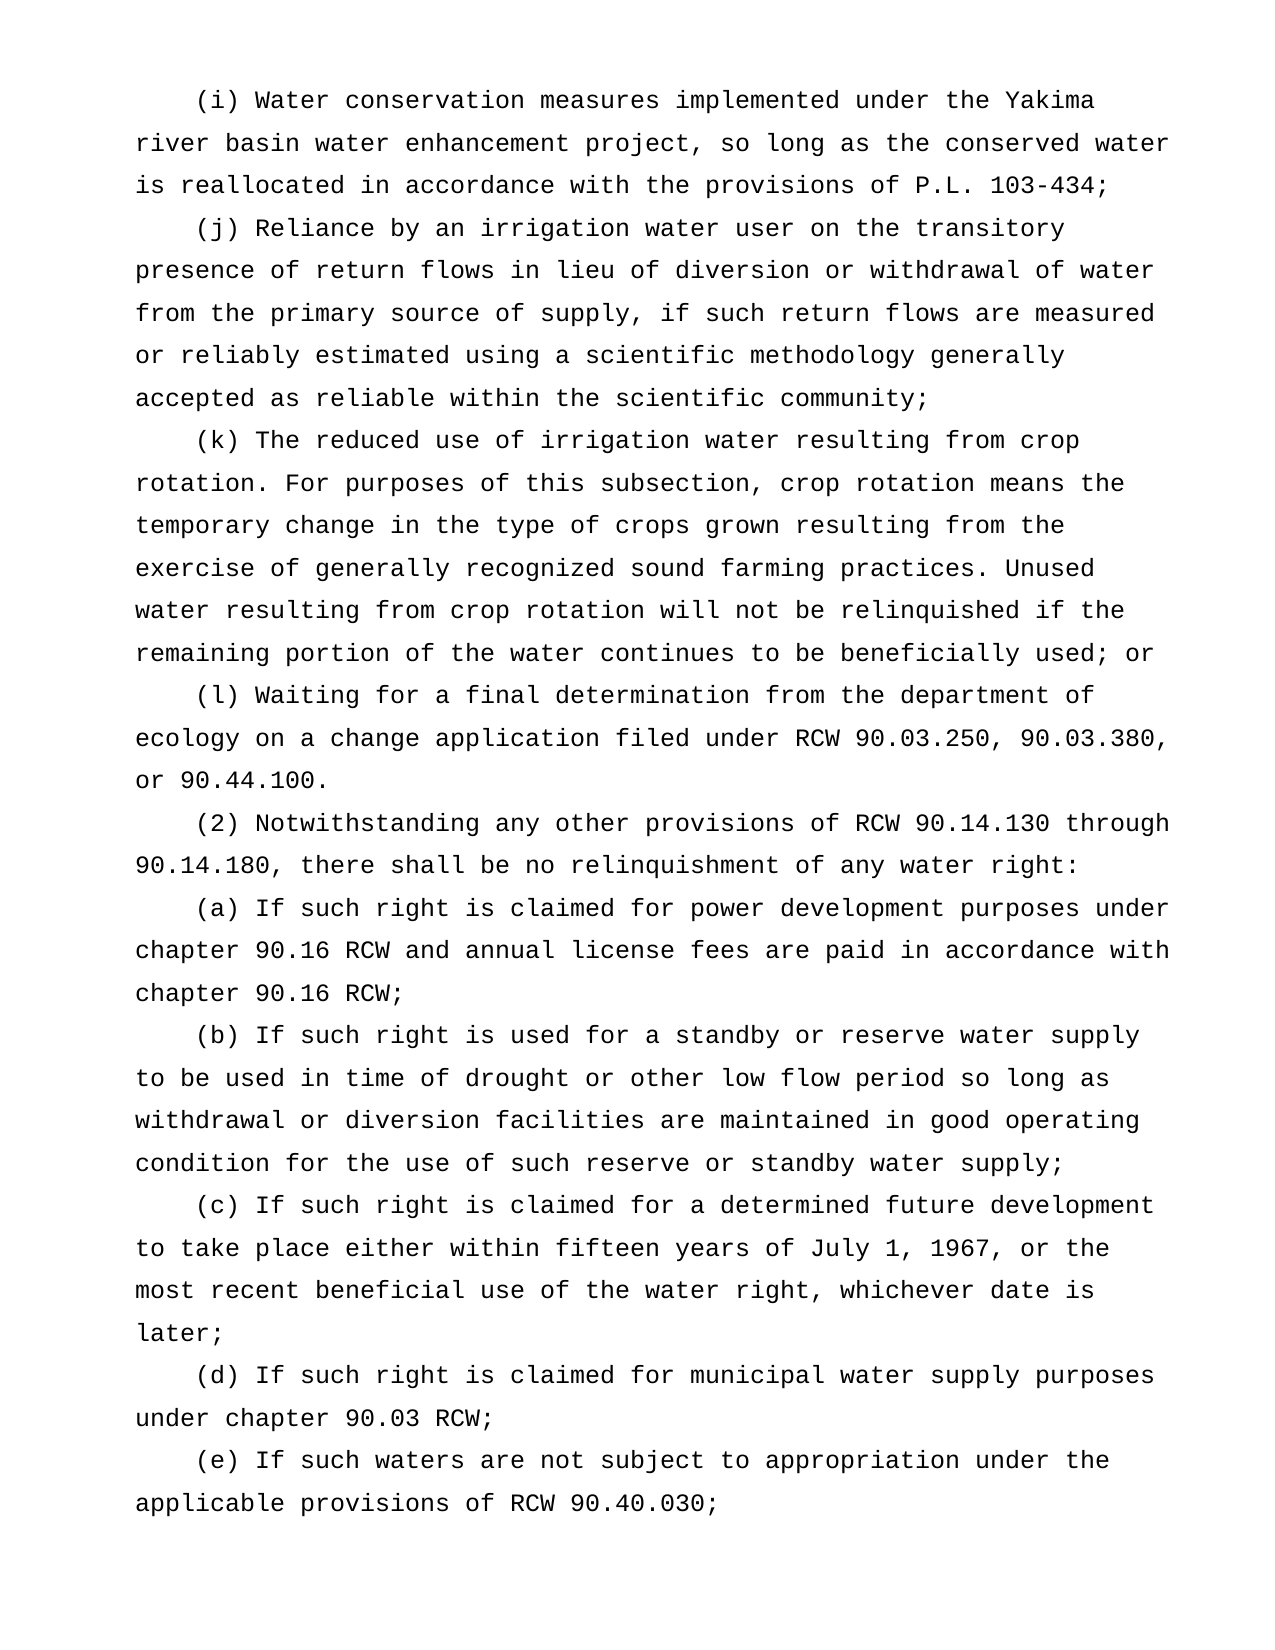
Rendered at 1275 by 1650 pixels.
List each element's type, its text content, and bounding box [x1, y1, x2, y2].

text (j) Reliance by an irrigation water user on the transitory presence of return flows in lieu of diversion or withdrawal of water from the primary source of supply, if such return flows are measured or reliably estimated using a scientific methodology generally accepted as reliable within the scientific community; [135, 202, 1170, 415]
text (2) Notwithstanding any other provisions of RCW 90.14.130 through 90.14.180, there shall be no relinquishment of any water right: [135, 797, 1170, 882]
text (e) If such waters are not subject to appropriation under the applicable provisions of RCW 90.40.030; [135, 1435, 1170, 1520]
text (k) The reduced use of irrigation water resulting from crop rotation. For purposes of this subsection, crop rotation means the temporary change in the type of crops grown resulting from the exercise of generally recognized sound farming practices. Unused water resulting from crop rotation will not be relinquished if the remaining portion of the water continues to be beneficially used; or [135, 415, 1170, 670]
text (d) If such right is claimed for municipal water supply purposes under chapter 90.03 RCW; [135, 1350, 1170, 1435]
text (b) If such right is used for a standby or reserve water supply to be used in time of drought or other low flow period so long as withdrawal or diversion facilities are maintained in good operating condition for the use of such reserve or standby water supply; [135, 1010, 1170, 1180]
text (a) If such right is claimed for power development purposes under chapter 90.16 RCW and annual license fees are paid in accordance with chapter 90.16 RCW; [135, 882, 1170, 1010]
text (l) Waiting for a final determination from the department of ecology on a change application filed under RCW 90.03.250, 90.03.380, or 90.44.100. [135, 670, 1170, 797]
text (i) Water conservation measures implemented under the Yakima river basin water enhancement project, so long as the conserved water is reallocated in accordance with the provisions of P.L. 103-434; [135, 75, 1170, 202]
text (c) If such right is claimed for a determined future development to take place either within fifteen years of July 1, 1967, or the most recent beneficial use of the water right, whichever date is later; [135, 1180, 1170, 1350]
